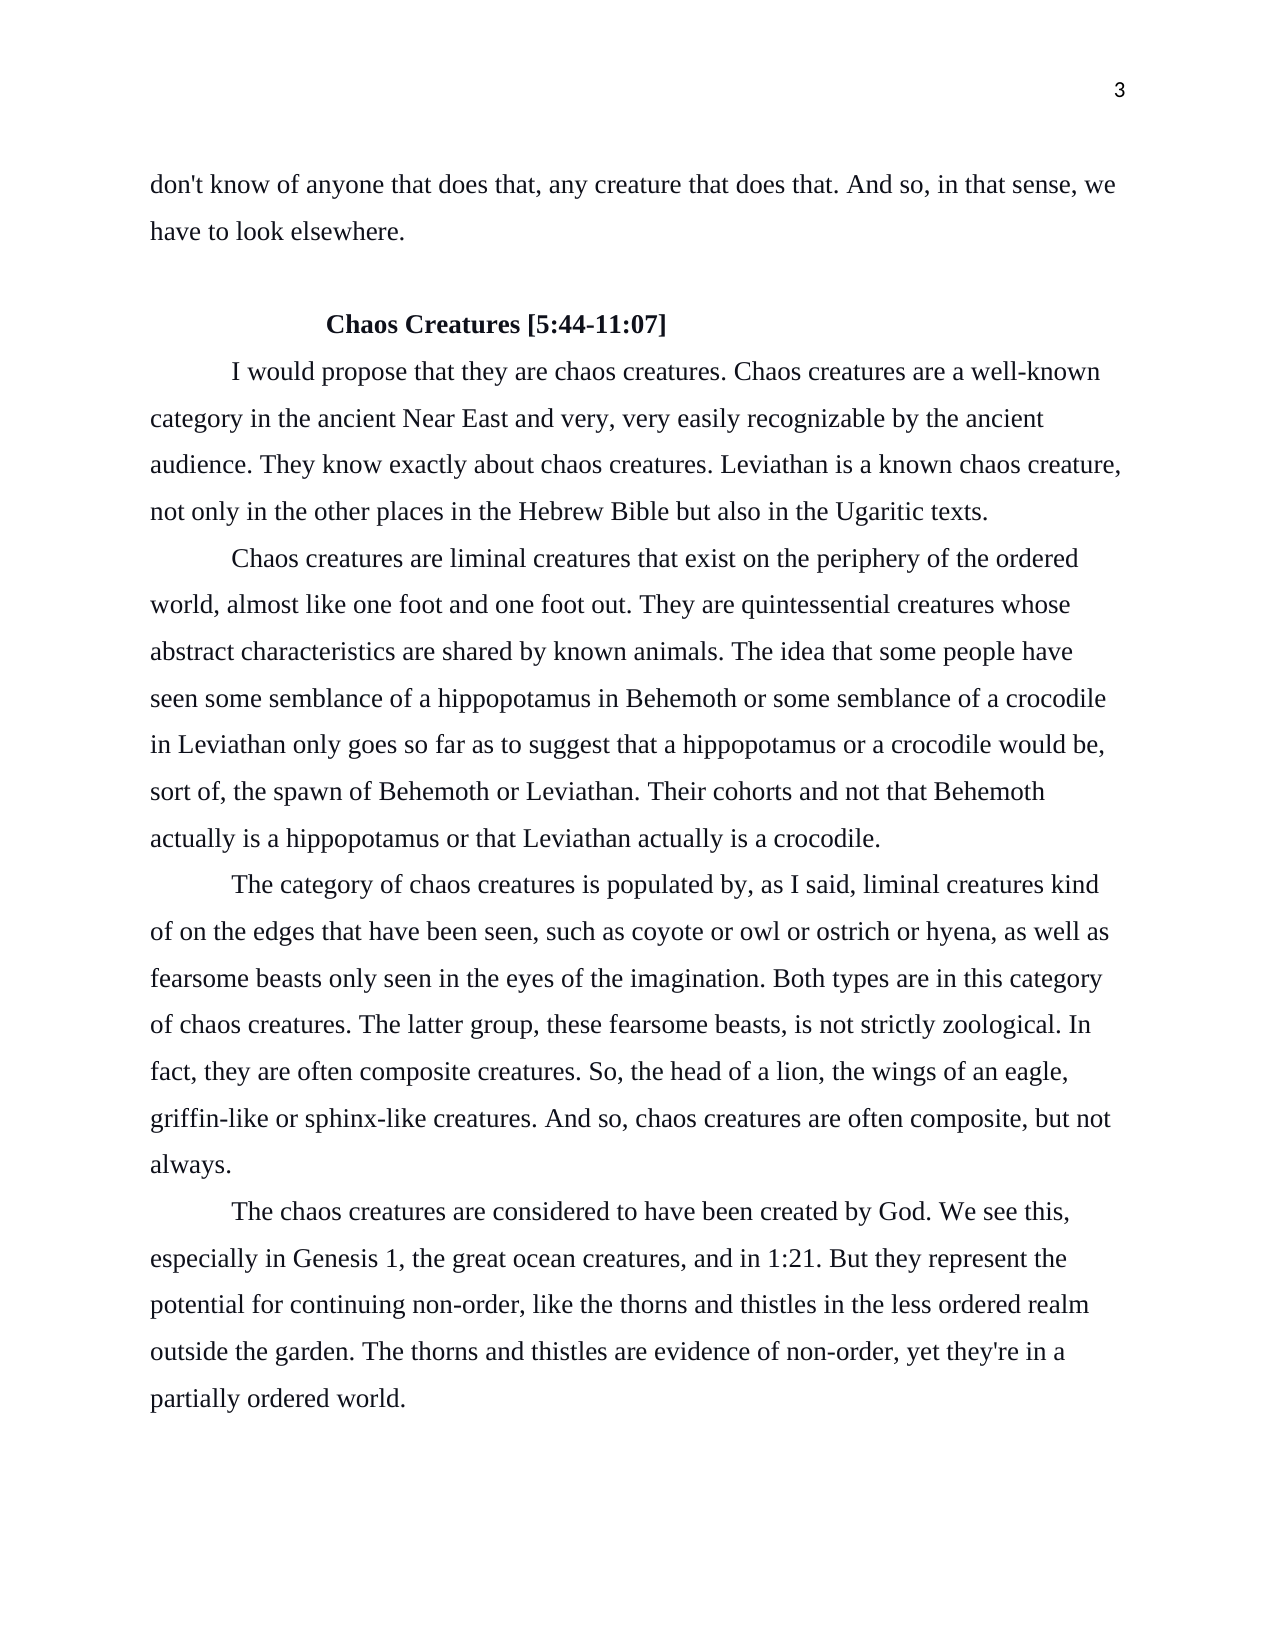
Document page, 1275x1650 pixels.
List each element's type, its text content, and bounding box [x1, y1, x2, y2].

text Chaos creatures are liminal creatures that exist on the periphery of the ordered world, almost like one foot and one foot out. They are quintessential creatures whose abstract characteristics are shared by known animals. The idea that some people have seen some semblance of a hippopotamus in Behemoth or some semblance of a crocodile in Leviathan only goes so far as to suggest that a hippopotamus or a crocodile would be, sort of, the spawn of Behemoth or Leviathan. Their cohorts and not that Behemoth actually is a hippopotamus or that Leviathan actually is a crocodile. [150, 542, 1125, 853]
text The category of chaos creatures is populated by, as I said, liminal creatures kind of on the edges that have been seen, such as coyote or owl or ostrich or hyena, as well as fearsome beasts only seen in the eyes of the imagination. Both types are in this category of chaos creatures. The latter group, these fearsome beasts, is not strictly zoological. In fact, they are often composite creatures. So, the head of a lion, the wings of an eagle, griffin-like or sphinx-like creatures. And so, chaos creatures are often composite, but not always. [150, 869, 1125, 1180]
text Chaos Creatures [5:44-11:07] [150, 309, 1125, 340]
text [150, 169, 1125, 246]
text The chaos creatures are considered to have been created by God. We see this, especially in Genesis 1, the great ocean creatures, and in 1:21. But they represent the potential for continuing non-order, like the thorns and thistles in the less ordered realm outside the garden. The thorns and thistles are evidence of non-order, yet they're in a partially ordered world. [150, 1195, 1125, 1413]
text I would propose that they are chaos creatures. Chaos creatures are a well-known category in the ancient Near East and very, very easily recognizable by the ancient audience. They know exactly about chaos creatures. Leviathan is a known chaos creature, not only in the other places in the Hebrew Bible but also in the Ugaritic texts. [150, 355, 1125, 526]
